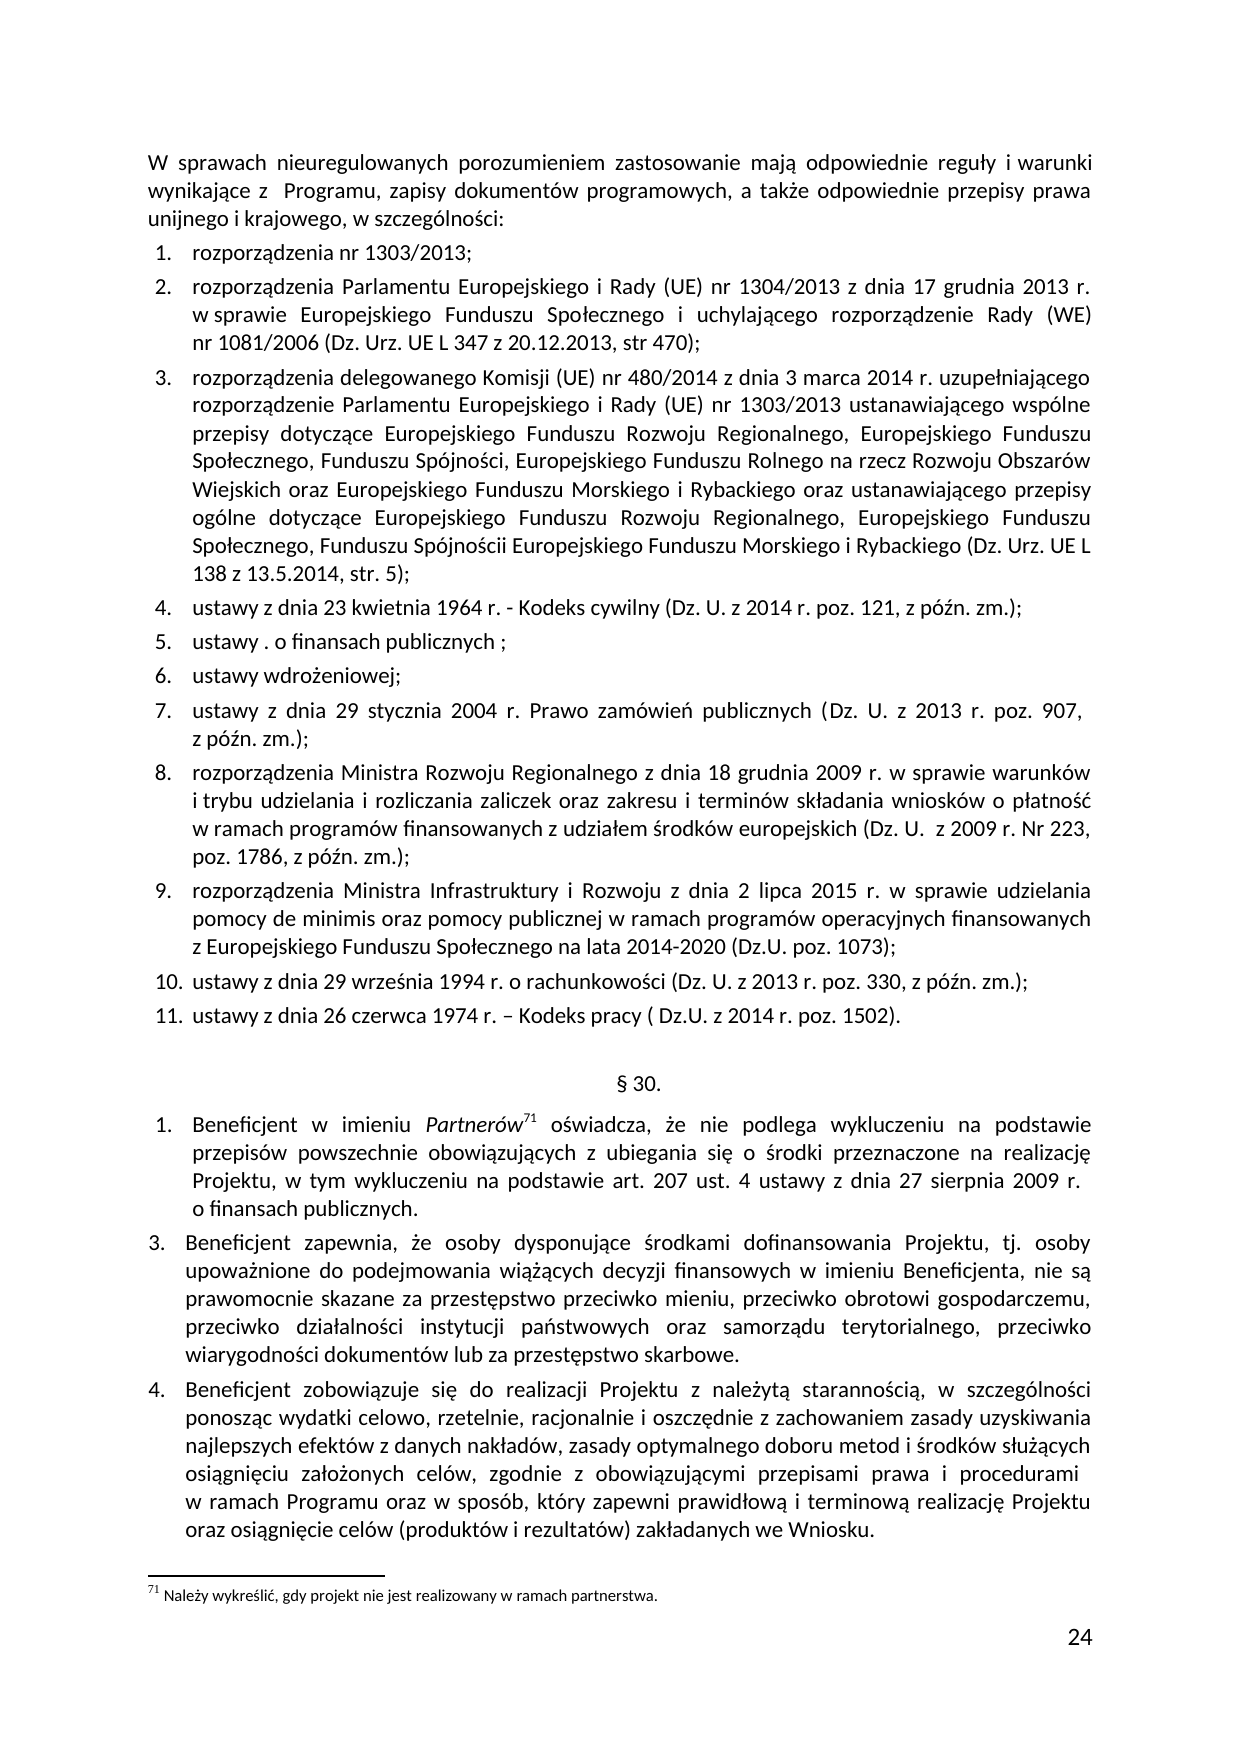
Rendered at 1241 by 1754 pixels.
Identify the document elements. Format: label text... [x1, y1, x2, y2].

list ustawy z dnia 23 kwietnia 1964 r. - Kodeks cywilny (Dz. U. z 2014 r. poz. 121, z późn. zm.); [154, 593, 1092, 621]
list rozporządzenia nr 1303/2013; [154, 238, 1092, 266]
text W sprawach nieuregulowanych porozumieniem zastosowanie mają odpowiednie reguły i warunki wynikające z Programu, zapisy dokumentów programowych, a także odpowiednie przepisy prawa unijnego i krajowego, w szczególności: [148, 148, 1092, 232]
list ustawy z dnia 29 stycznia 2004 r. Prawo zamówień publicznych (Dz. U. z 2013 r. poz. 907, z późn. zm.); [154, 696, 1092, 752]
list rozporządzenia Parlamentu Europejskiego i Rady (UE) nr 1304/2013 z dnia 17 grudnia 2013 r. w sprawie Europejskiego Funduszu Społecznego i uchylającego rozporządzenie Rady (WE) nr 1081/2006 (Dz. Urz. UE L 347 z 20.12.2013, str 470); [154, 272, 1092, 356]
list ustawy z dnia 26 czerwca 1974 r. – Kodeks pracy ( Dz.U. z 2014 r. poz. 1502). [154, 1001, 1092, 1029]
list rozporządzenia Ministra Infrastruktury i Rozwoju z dnia 2 lipca 2015 r. w sprawie udzielania pomocy de minimis oraz pomocy publicznej w ramach programów operacyjnych finansowanych z Europejskiego Funduszu Społecznego na lata 2014-2020 (Dz.U. poz. 1073); [154, 876, 1092, 961]
list ustawy z dnia 29 września 1994 r. o rachunkowości (Dz. U. z 2013 r. poz. 330, z późn. zm.); [154, 967, 1092, 995]
list Beneficjent zobowiązuje się do realizacji Projektu z należytą starannością, w szczególności ponosząc wydatki celowo, rzetelnie, racjonalnie i oszczędnie z zachowaniem zasady uzyskiwania najlepszych efektów z danych nakładów, zasady optymalnego doboru metod i środków służących osiągnięciu założonych celów, zgodnie z obowiązującymi przepisami prawa i procedurami w ramach Programu oraz w sposób, który zapewni prawidłową i terminową realizację Projektu oraz osiągnięcie celów (produktów i rezultatów) zakładanych we Wniosku. [148, 1375, 1092, 1543]
list ustawy wdrożeniowej; [154, 662, 1092, 689]
list rozporządzenia Ministra Rozwoju Regionalnego z dnia 18 grudnia 2009 r. w sprawie warunków i trybu udzielania i rozliczania zaliczek oraz zakresu i terminów składania wniosków o płatność w ramach programów finansowanych z udziałem środków europejskich (Dz. U. z 2009 r. Nr 223, poz. 1786, z późn. zm.); [154, 758, 1092, 870]
list rozporządzenia delegowanego Komisji (UE) nr 480/2014 z dnia 3 marca 2014 r. uzupełniającego rozporządzenie Parlamentu Europejskiego i Rady (UE) nr 1303/2013 ustanawiającego wspólne przepisy dotyczące Europejskiego Funduszu Rozwoju Regionalnego, Europejskiego Funduszu Społecznego, Funduszu Spójności, Europejskiego Funduszu Rolnego na rzecz Rozwoju Obszarów Wiejskich oraz Europejskiego Funduszu Morskiego i Rybackiego oraz ustanawiającego przepisy ogólne dotyczące Europejskiego Funduszu Rozwoju Regionalnego, Europejskiego Funduszu Społecznego, Funduszu Spójnościi Europejskiego Funduszu Morskiego i Rybackiego (Dz. Urz. UE L 138 z 13.5.2014, str. 5); [154, 363, 1092, 587]
list Beneficjent w imieniu Partnerów oświadcza, że nie podlega wykluczeniu na podstawie przepisów powszechnie obowiązujących z ubiegania się o środki przeznaczone na realizację Projektu, w tym wykluczeniu na podstawie art. 207 ust. 4 ustawy z dnia 27 sierpnia 2009 r. o finansach publicznych. [155, 1110, 1092, 1222]
list Beneficjent zapewnia, że osoby dysponujące środkami dofinansowania Projektu, tj. osoby upoważnione do podejmowania wiążących decyzji finansowych w imieniu Beneficjenta, nie są prawomocnie skazane za przestępstwo przeciwko mieniu, przeciwko obrotowi gospodarczemu, przeciwko działalności instytucji państwowych oraz samorządu terytorialnego, przeciwko wiarygodności dokumentów lub za przestępstwo skarbowe. [148, 1228, 1092, 1368]
text § 30. [185, 1069, 1092, 1098]
list ustawy . o finansach publicznych ; [154, 627, 1092, 655]
